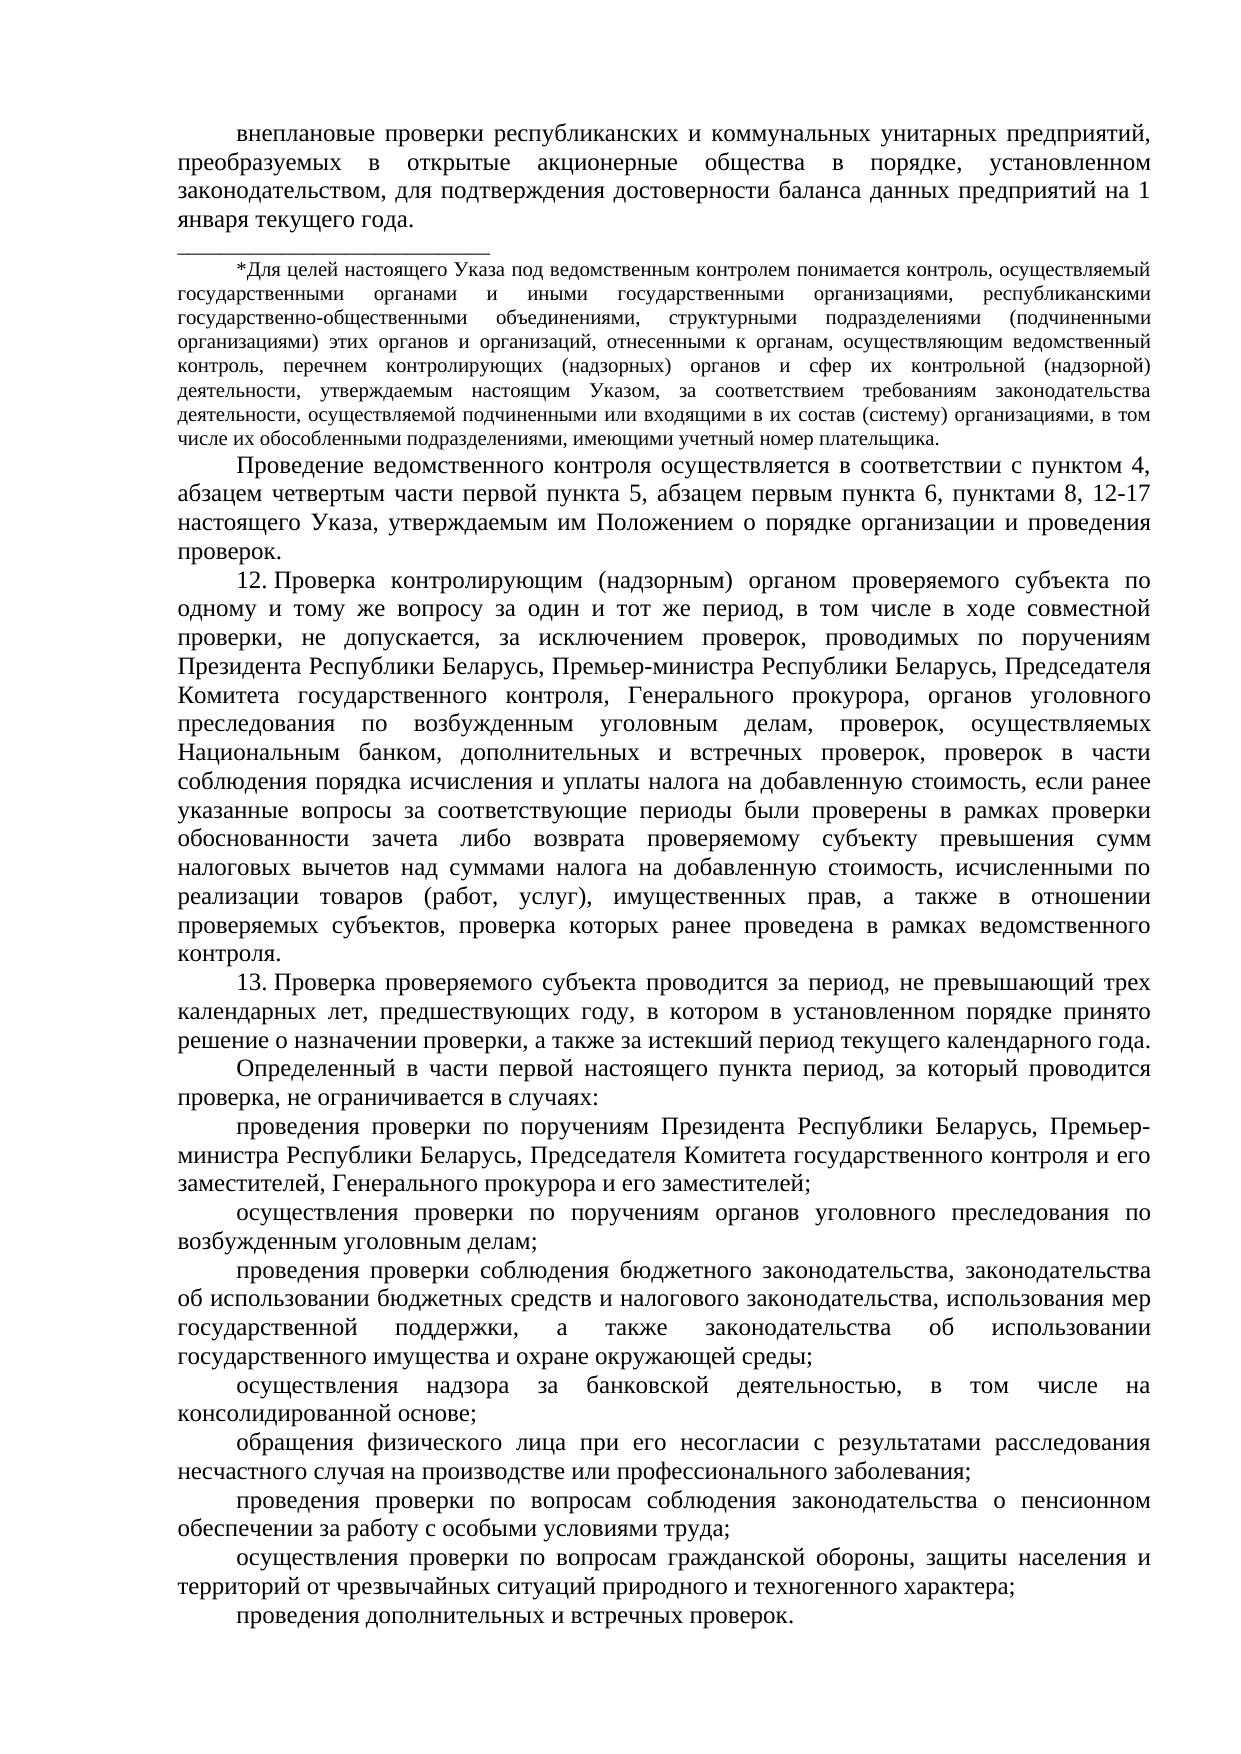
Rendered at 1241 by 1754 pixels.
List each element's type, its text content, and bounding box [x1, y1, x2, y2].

text ______________________________ [177, 233, 1152, 257]
text Определенный в части первой настоящего пункта период, за который проводится проверка, не ограничивается в случаях: [177, 1053, 1152, 1111]
text проведения проверки по поручениям Президента Республики Беларусь, Премьер-министра Республики Беларусь, Председателя Комитета государственного контроля и его заместителей, Генерального прокурора и его заместителей; [177, 1111, 1152, 1197]
text осуществления надзора за банковской деятельностью, в том числе на консолидированной основе; [177, 1370, 1152, 1427]
text проведения проверки по вопросам соблюдения законодательства о пенсионном обеспечении за работу с особыми условиями труда; [177, 1485, 1152, 1542]
text проведения проверки соблюдения бюджетного законодательства, законодательства об использовании бюджетных средств и налогового законодательства, использования мер государственной поддержки, а также законодательства об использовании государственного имущества и охране окружающей среды; [177, 1255, 1152, 1370]
text осуществления проверки по вопросам гражданской обороны, защиты населения и территорий от чрезвычайных ситуаций природного и техногенного характера; [177, 1542, 1152, 1600]
text *Для целей настоящего Указа под ведомственным контролем понимается контроль, осуществляемый государственными органами и иными государственными организациями, республиканскими государственно-общественными объединениями, структурными подразделениями (подчиненными организациями) этих органов и организаций, отнесенными к органам, осуществляющим ведомственный контроль, перечнем контролирующих (надзорных) органов и сфер их контрольной (надзорной) деятельности, утверждаемым настоящим Указом, за соответствием требованиям законодательства деятельности, осуществляемой подчиненными или входящими в их состав (систему) организациями, в том числе их обособленными подразделениями, имеющими учетный номер плательщика. [177, 257, 1152, 450]
text 12. Проверка контролирующим (надзорным) органом проверяемого субъекта по одному и тому же вопросу за один и тот же период, в том числе в ходе совместной проверки, не допускается, за исключением проверок, проводимых по поручениям Президента Республики Беларусь, Премьер-министра Республики Беларусь, Председателя Комитета государственного контроля, Генерального прокурора, органов уголовного преследования по возбужденным уголовным делам, проверок, осуществляемых Национальным банком, дополнительных и встречных проверок, проверок в части соблюдения порядка исчисления и уплаты налога на добавленную стоимость, если ранее указанные вопросы за соответствующие периоды были проверены в рамках проверки обоснованности зачета либо возврата проверяемому субъекту превышения сумм налоговых вычетов над суммами налога на добавленную стоимость, исчисленными по реализации товаров (работ, услуг), имущественных прав, а также в отношении проверяемых субъектов, проверка которых ранее проведена в рамках ведомственного контроля. [177, 565, 1152, 967]
text обращения физического лица при его несогласии с результатами расследования несчастного случая на производстве или профессионального заболевания; [177, 1427, 1152, 1485]
text 13. Проверка проверяемого субъекта проводится за период, не превышающий трех календарных лет, предшествующих году, в котором в установленном порядке принято решение о назначении проверки, а также за истекший период текущего календарного года. [177, 967, 1152, 1053]
text проведения дополнительных и встречных проверок. [177, 1600, 1152, 1628]
text осуществления проверки по поручениям органов уголовного преследования по возбужденным уголовным делам; [177, 1197, 1152, 1255]
text Проведение ведомственного контроля осуществляется в соответствии с пунктом 4, абзацем четвертым части первой пункта 5, абзацем первым пункта 6, пунктами 8, 12-17 настоящего Указа, утверждаемым им Положением о порядке организации и проведения проверок. [177, 450, 1152, 565]
text внеплановые проверки республиканских и коммунальных унитарных предприятий, преобразуемых в открытые акционерные общества в порядке, установленном законодательством, для подтверждения достоверности баланса данных предприятий на 1 января текущего года. [177, 118, 1152, 233]
